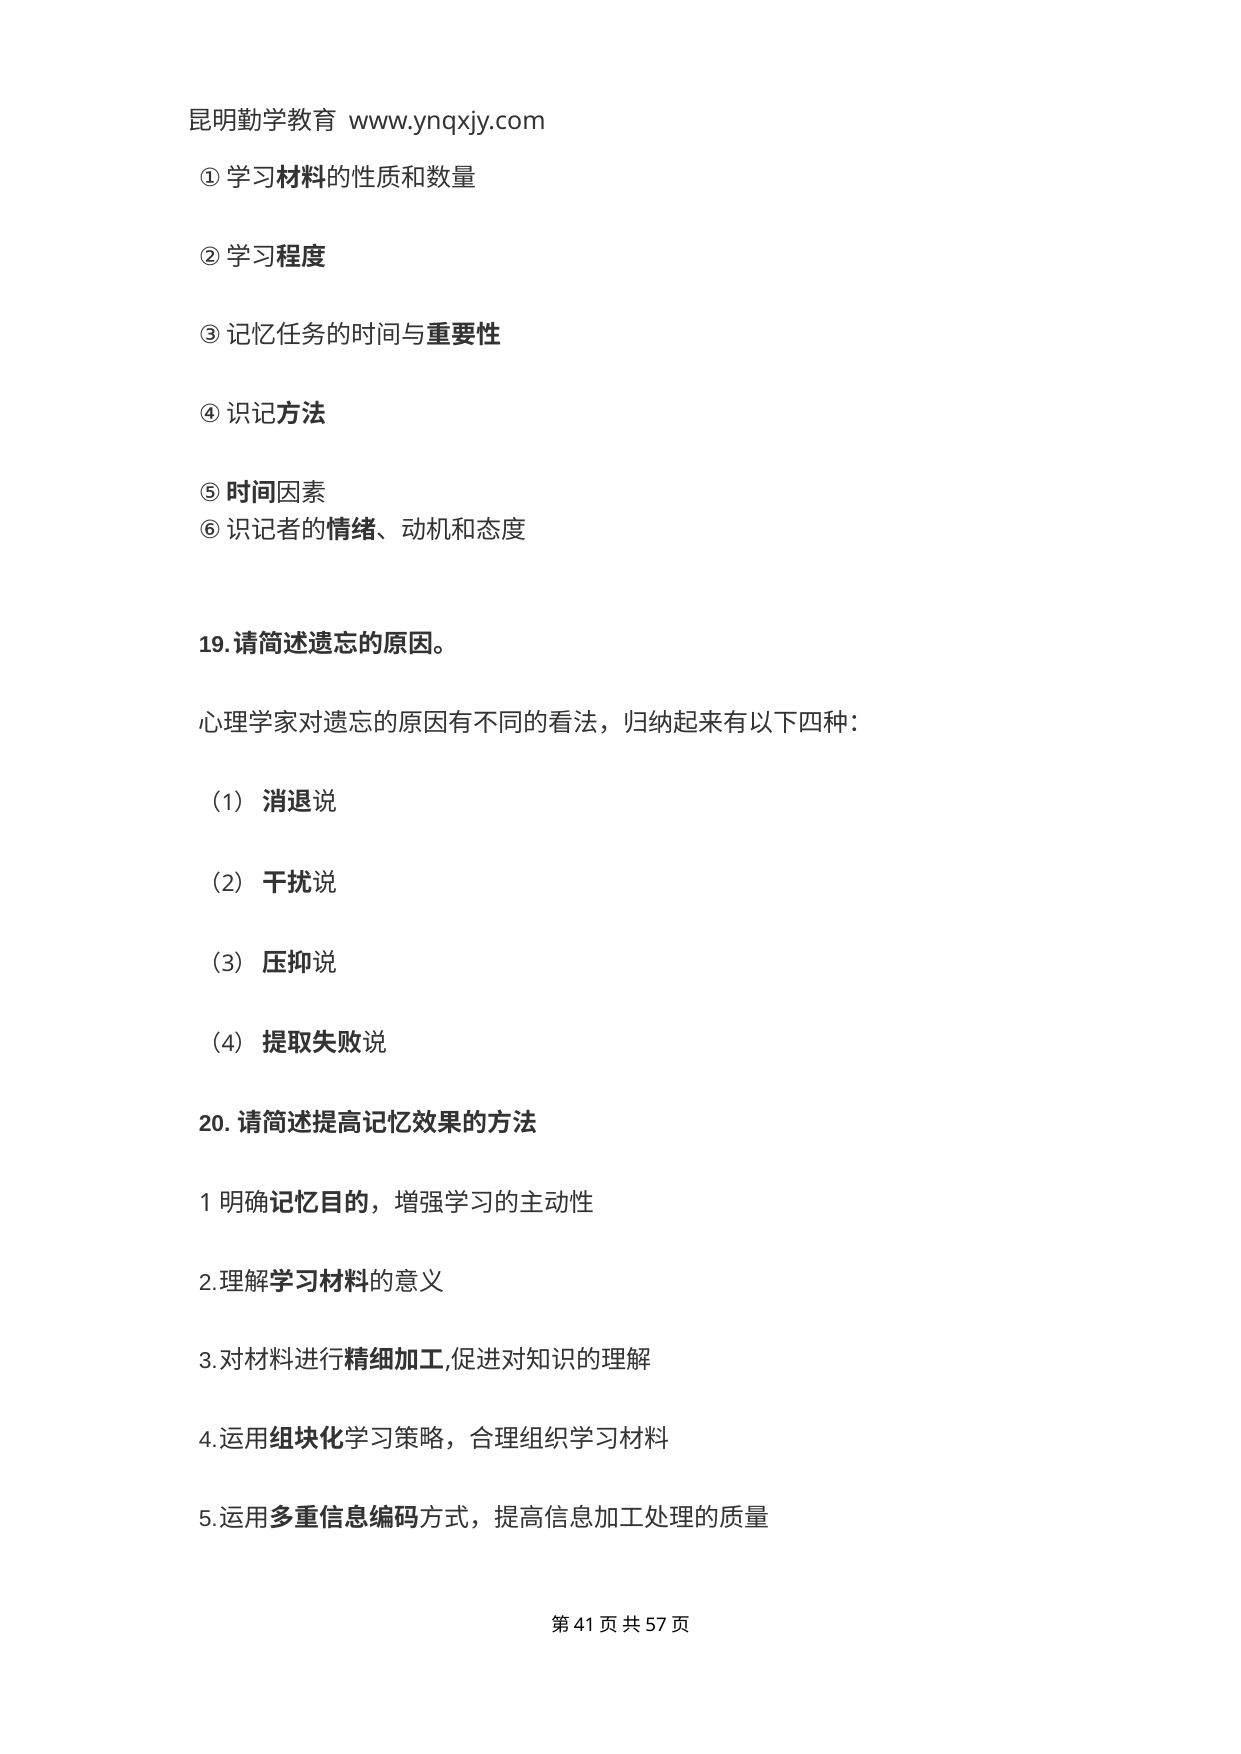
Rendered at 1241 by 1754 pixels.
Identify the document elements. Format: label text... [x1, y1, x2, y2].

text ②学习程度 [198, 236, 1071, 273]
list 压抑说 [198, 942, 1079, 978]
text ④识记方法 [198, 393, 1071, 430]
list 运用组块化学习策略，合理组织学习材料 [198, 1418, 1071, 1455]
list 干扰说 [198, 862, 1079, 898]
list 提取失败说 [198, 1023, 1079, 1059]
text ①学习材料的性质和数量 [198, 158, 1071, 194]
text 1 明确记忆目的，増强学习的主动性 [198, 1182, 1071, 1218]
list 运用多重信息编码方式，提高信息加工处理的质量 [198, 1497, 1071, 1533]
text ⑥识记者的情绪、动机和态度 [198, 510, 1071, 546]
list 对材料进行精细加工,促进对知识的理解 [198, 1340, 1071, 1376]
text ③记忆任务的时间与重要性 [198, 315, 1071, 351]
text 心理学家对遗忘的原因有不同的看法，归纳起来有以下四种： [198, 703, 1071, 739]
list 消退说 [198, 782, 1079, 818]
text 20. 请简述提高记忆效果的方法 [198, 1103, 1079, 1139]
list 理解学习材料的意义 [198, 1261, 1071, 1297]
text ⑤时间因素 [198, 472, 1071, 508]
list 请简述遗忘的原因。 [198, 623, 1079, 659]
